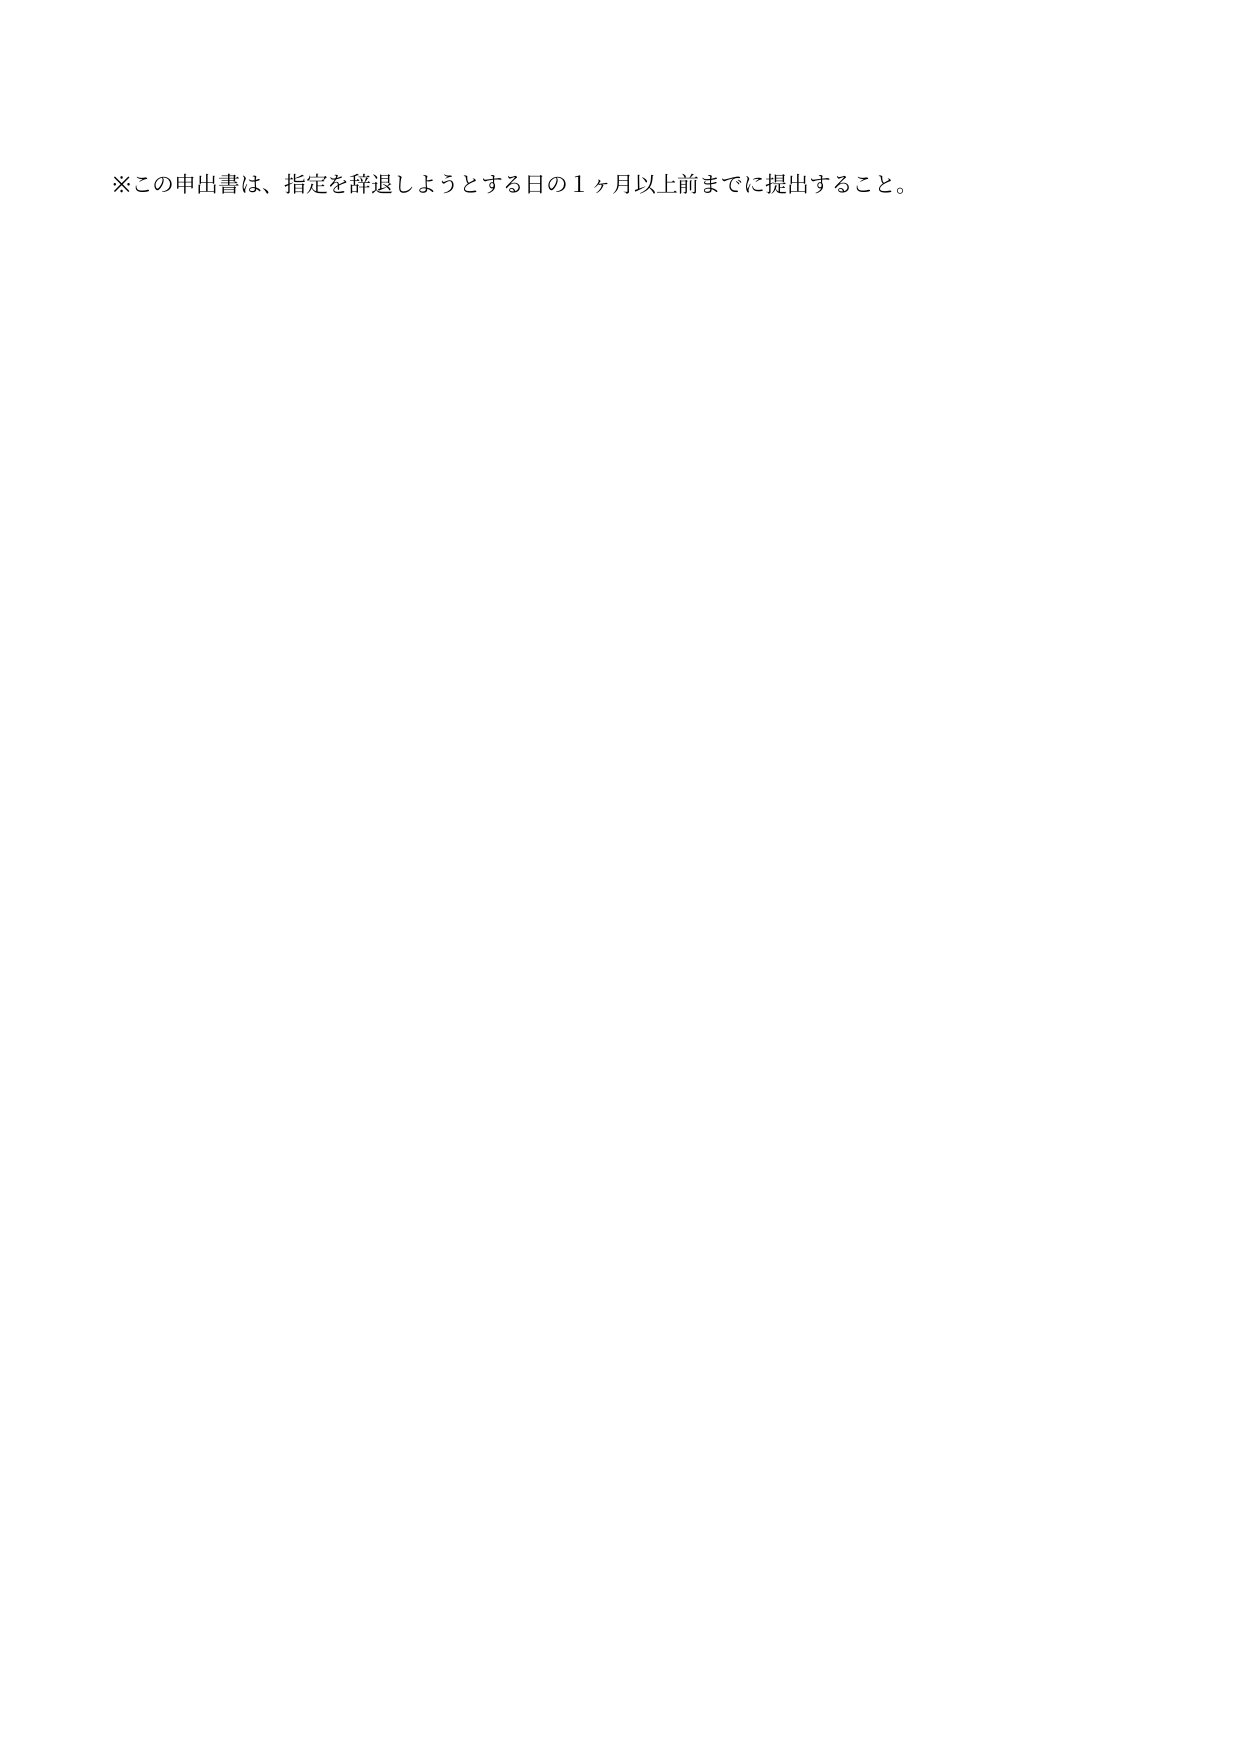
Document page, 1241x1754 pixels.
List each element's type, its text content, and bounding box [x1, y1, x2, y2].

text ※この申出書は、指定を辞退しようとする日の１ヶ月以上前までに提出すること。 [112, 164, 1128, 202]
